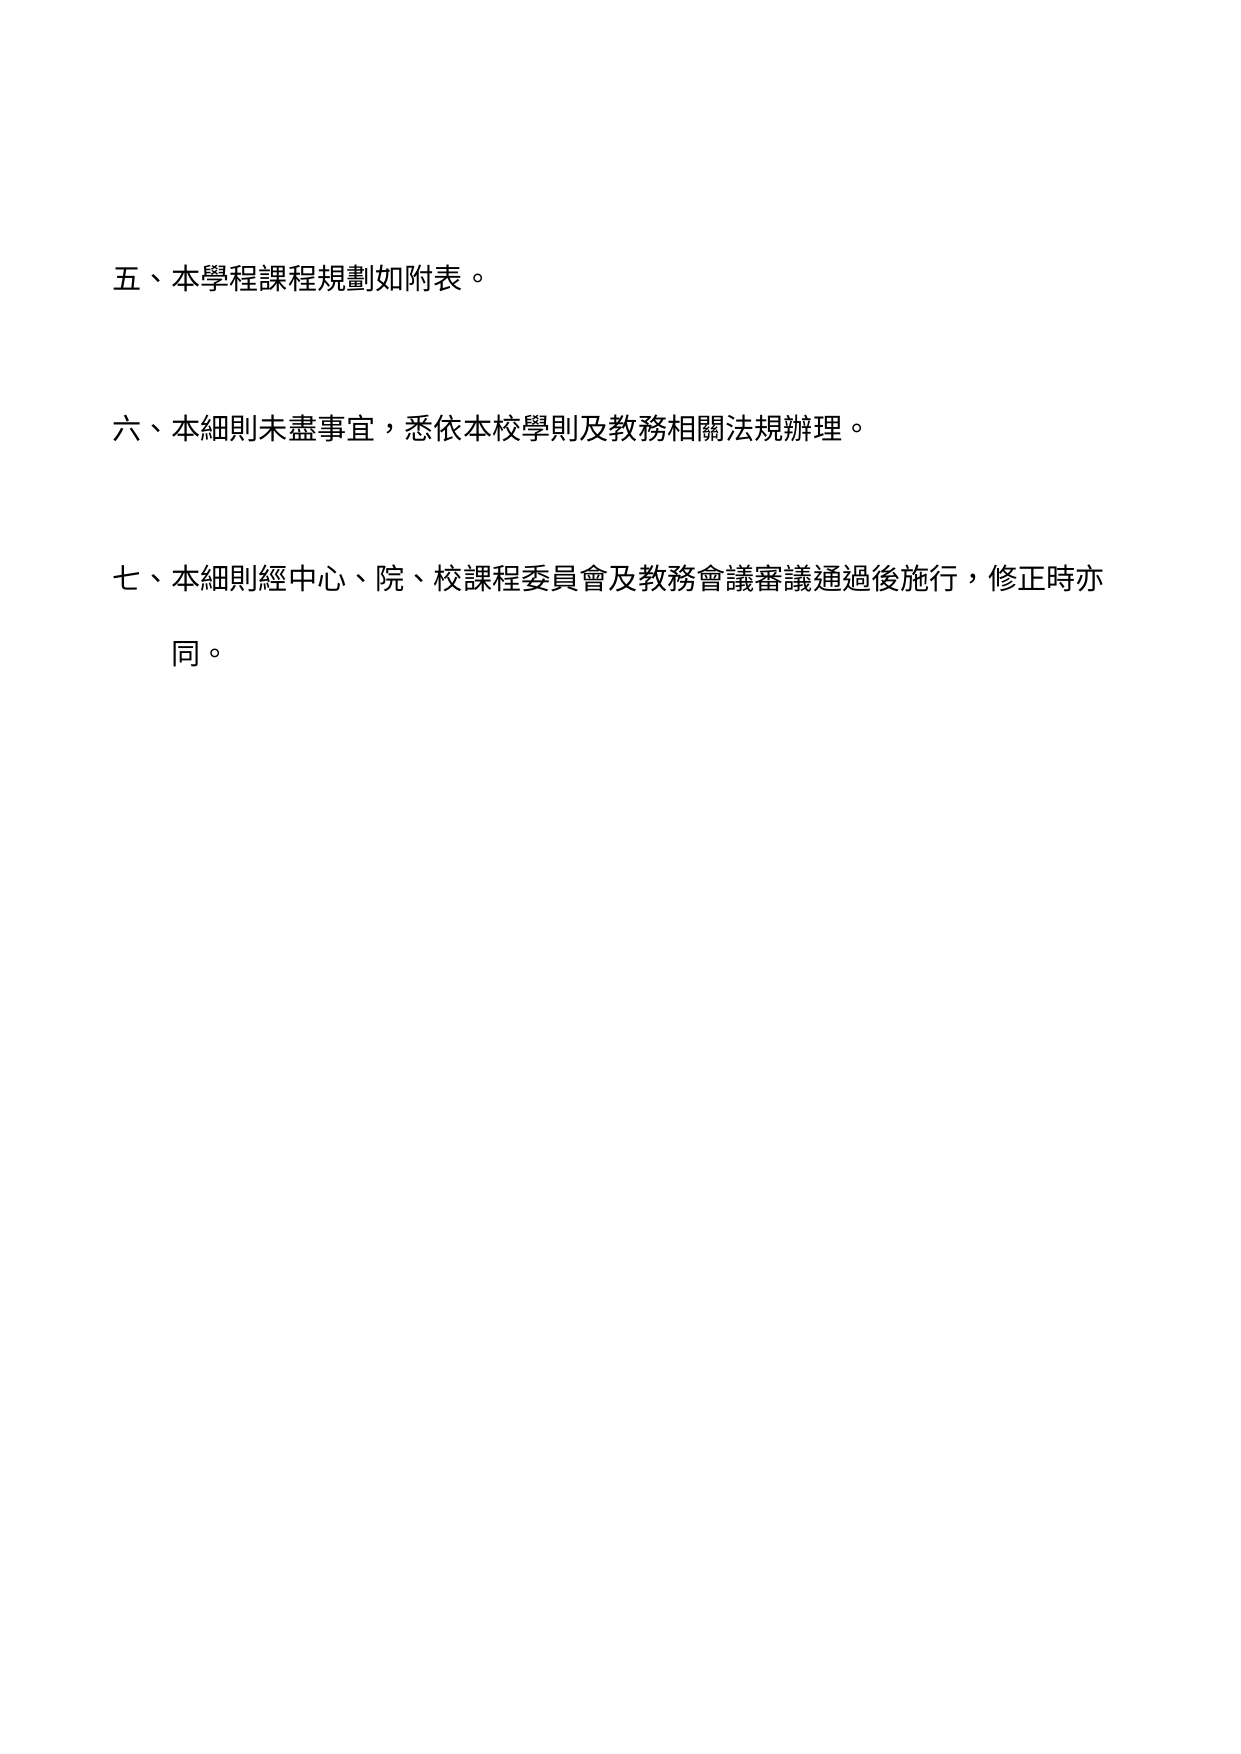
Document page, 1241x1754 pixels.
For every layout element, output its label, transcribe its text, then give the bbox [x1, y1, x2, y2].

list 本細則未盡事宜，悉依本校學則及教務相關法規辦理。 [112, 389, 1128, 464]
list 本細則經中心、院、校課程委員會及教務會議審議通過後施行，修正時亦同。 [112, 539, 1128, 689]
list 本學程課程規劃如附表。 [112, 239, 1128, 314]
